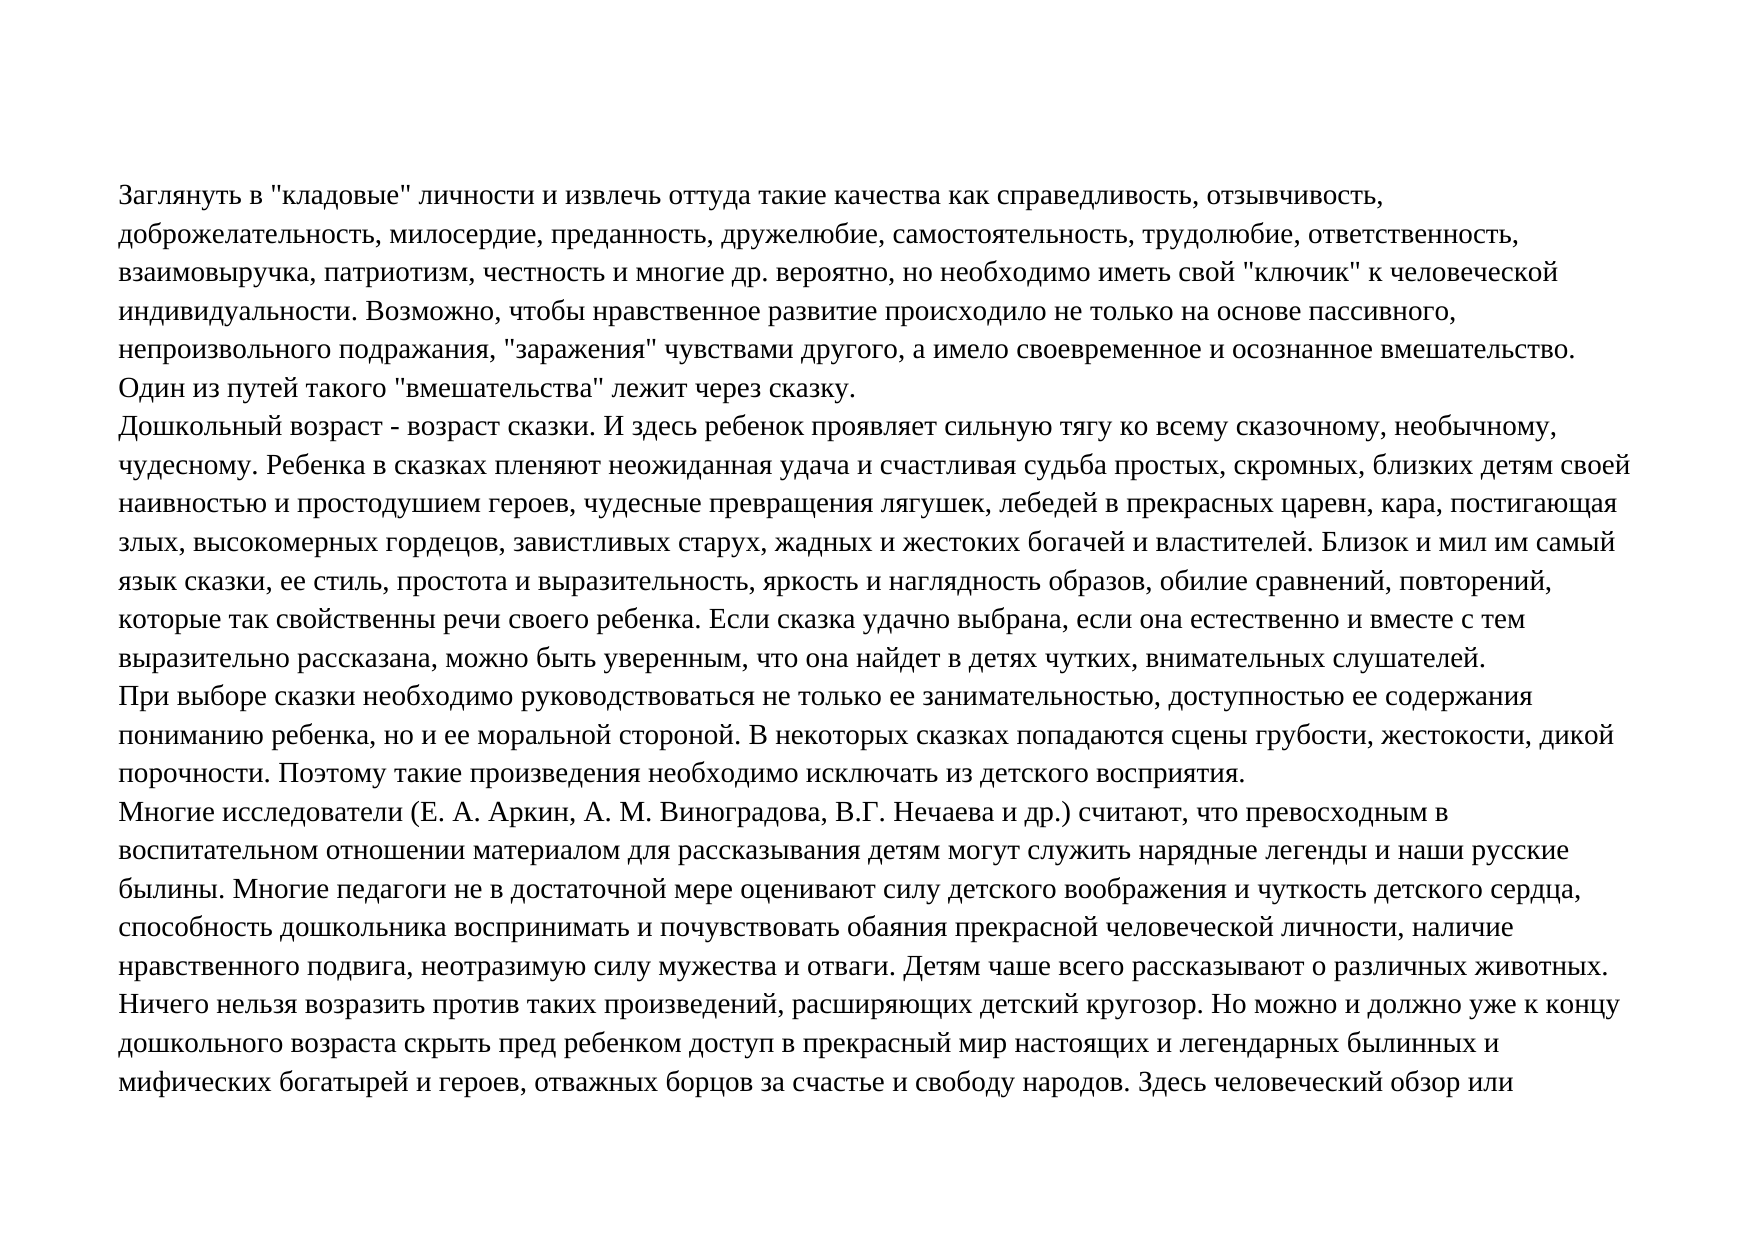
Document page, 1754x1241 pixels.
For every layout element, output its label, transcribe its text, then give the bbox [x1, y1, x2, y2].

text При выборе сказки необходимо руководствоваться не только ее занимательностью, доступностью ее содержания пониманию ребенка, но и ее моральной стороной. В некоторых сказках попадаются сцены грубости, жестокости, дикой порочности. Поэтому такие произведения необходимо исключать из детского восприятия. [118, 678, 1636, 789]
text Дошкольный возраст - возраст сказки. И здесь ребенок проявляет сильную тягу ко всему сказочному, необычному, чудесному. Ребенка в сказках пленяют неожиданная удача и счастливая судьба простых, скромных, близких детям своей наивностью и простодушием героев, чудесные превращения лягушек, лебедей в прекрасных царевн, кара, постигающая злых, высокомерных гордецов, завистливых старух, жадных и жестоких богачей и властителей. Близок и мил им самый язык сказки, ее стиль, простота и выразительность, яркость и наглядность образов, обилие сравнений, повторений, которые так свойственны речи своего ребенка. Если сказка удачно выбрана, если она естественно и вместе с тем выразительно рассказана, можно быть уверенным, что она найдет в детях чутких, внимательных слушателей. [118, 408, 1636, 673]
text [118, 794, 1636, 1097]
text Заглянуть в "кладовые" личности и извлечь оттуда такие качества как справедливость, отзывчивость, доброжелательность, милосердие, преданность, дружелюбие, самостоятельность, трудолюбие, ответственность, взаимовыручка, патриотизм, честность и многие др. вероятно, но необходимо иметь свой "ключик" к человеческой индивидуальности. Возможно, чтобы нравственное развитие происходило не только на основе пассивного, непроизвольного подражания, "заражения" чувствами другого, а имело своевременное и осознанное вмешательство. Один из путей такого "вмешательства" лежит через сказку. [118, 177, 1636, 403]
